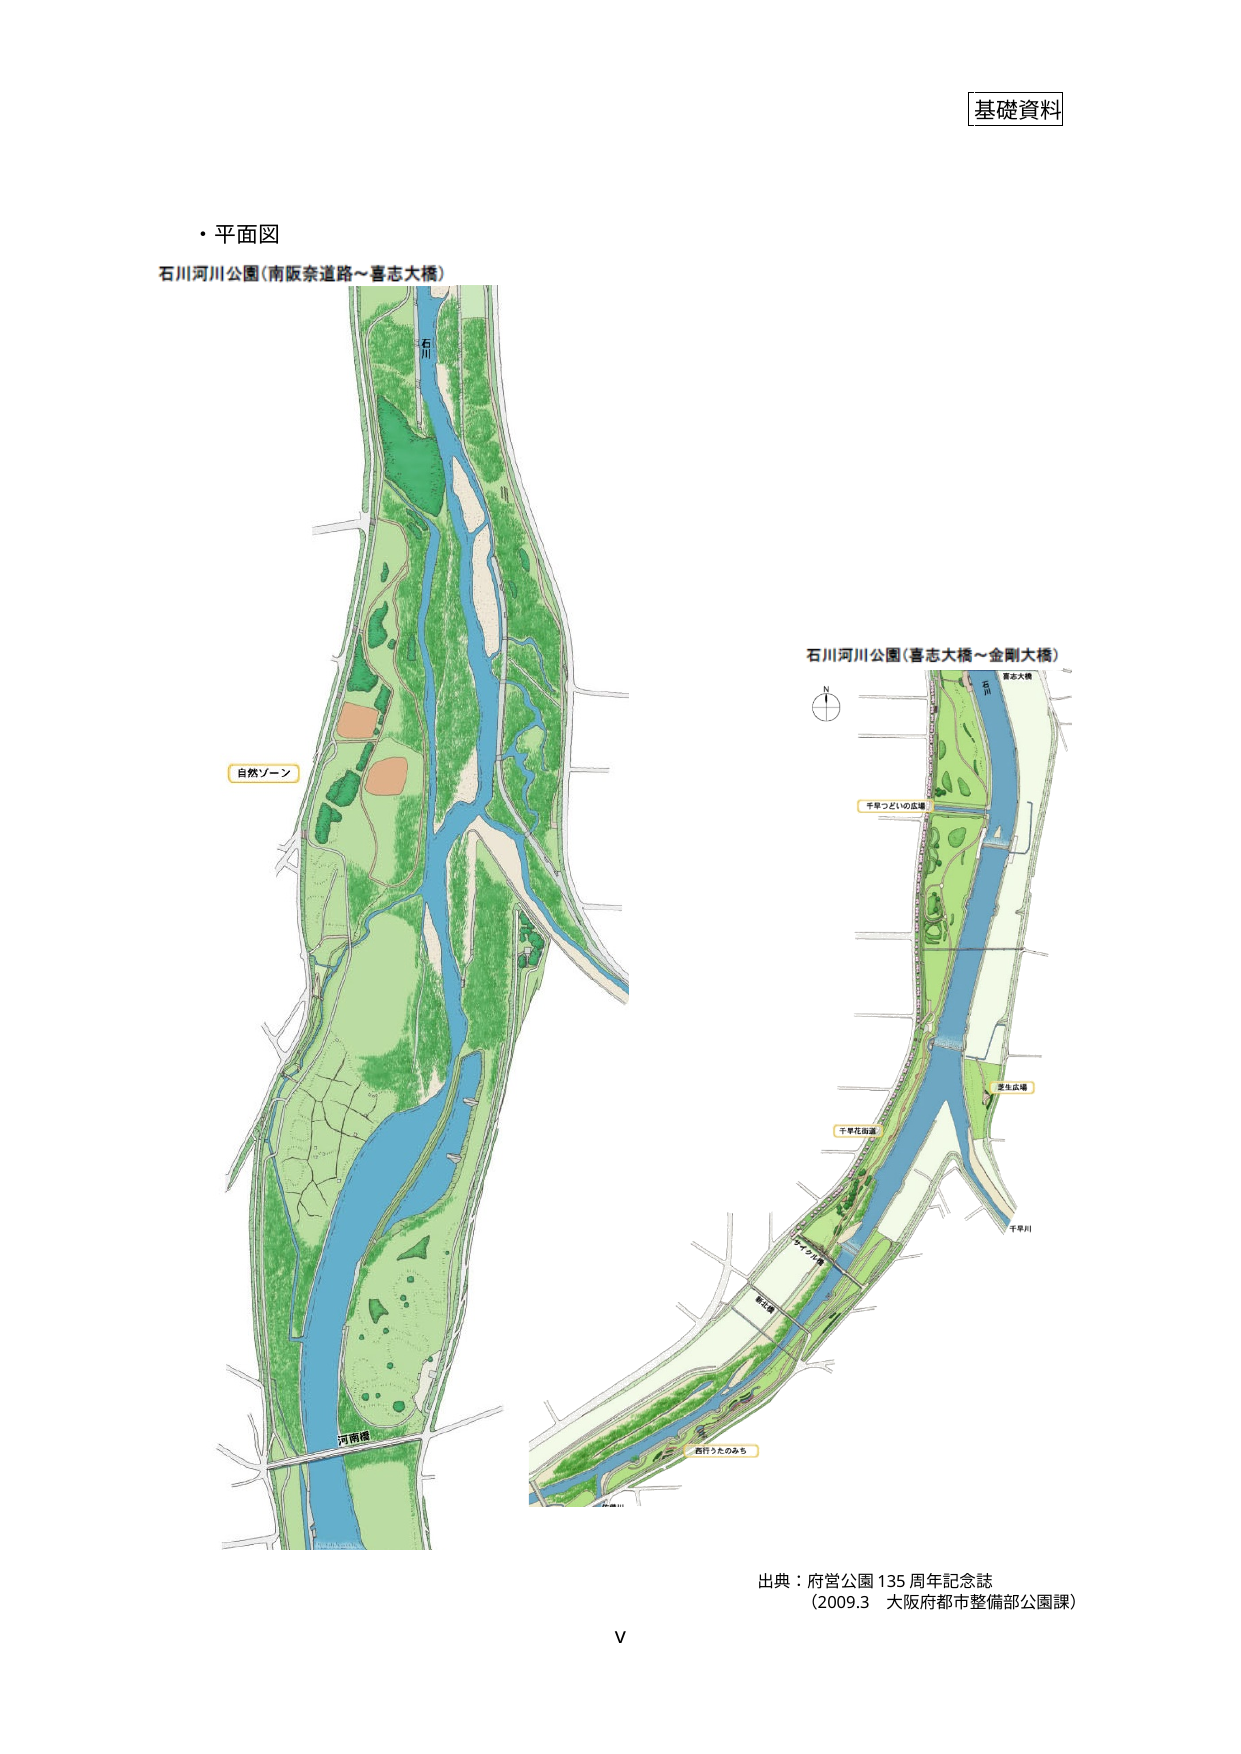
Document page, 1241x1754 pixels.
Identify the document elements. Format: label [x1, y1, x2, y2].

picture [153, 256, 1072, 1550]
